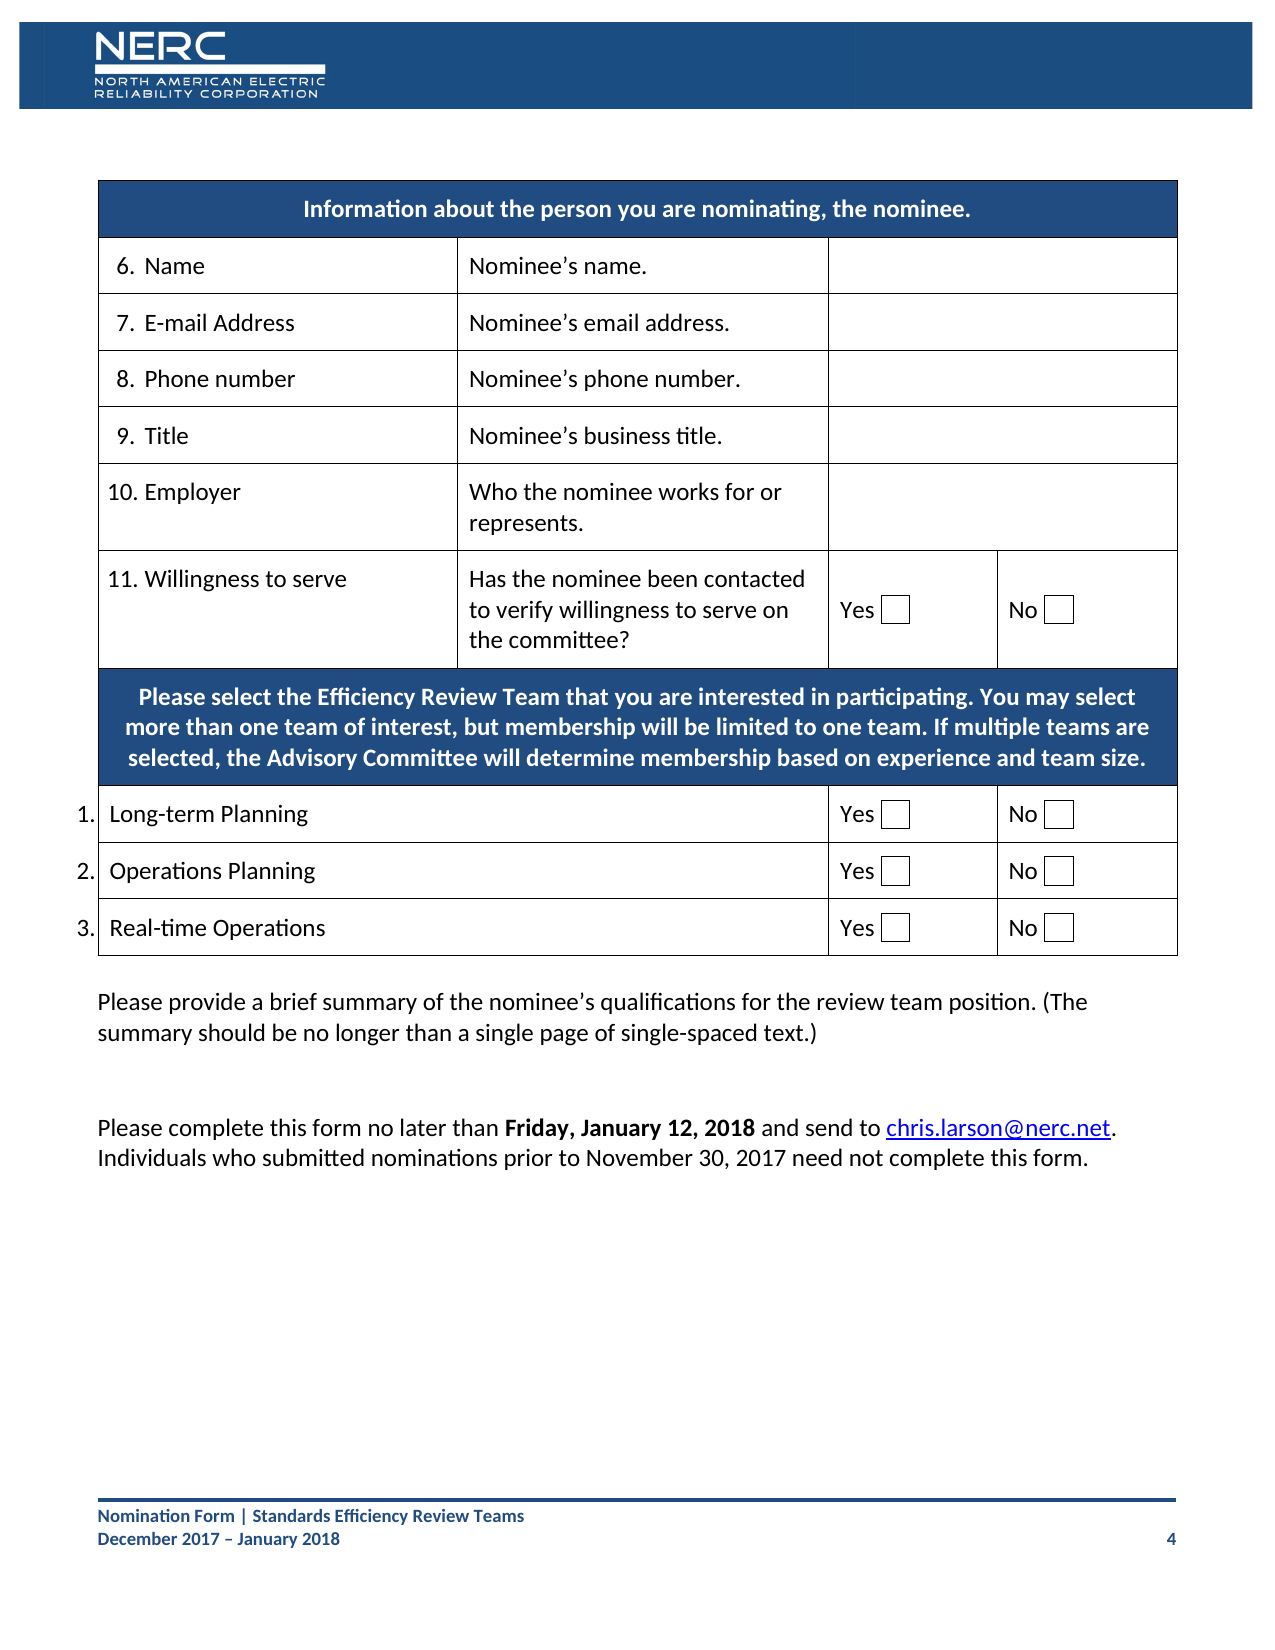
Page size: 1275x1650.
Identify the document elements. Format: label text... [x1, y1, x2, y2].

table_cell Yes [829, 899, 997, 955]
table_cell Title [99, 407, 457, 463]
table_cell Real-time Operations [99, 899, 828, 955]
table_cell No [998, 843, 1177, 898]
text Please complete this form no later than Friday, January 12, 2018 and send to chris.larson@nerc.net. Individuals who submitted nominations prior to November 30, 2017 need not complete this form. [97, 1112, 1177, 1173]
table_cell [829, 238, 1177, 293]
table_cell [829, 294, 1177, 350]
table_cell No [998, 551, 1177, 667]
table_cell [829, 407, 1177, 463]
table_cell Who the nominee works for or represents. [458, 464, 828, 550]
table_cell Nominee’s name. [458, 238, 828, 293]
table_cell Willingness to serve [99, 551, 457, 667]
table_cell Long-term Planning [99, 786, 828, 842]
table_cell [829, 464, 1177, 550]
table_header Information about the person you are nominating, the nominee. [99, 181, 1177, 237]
table_cell Yes [829, 786, 997, 842]
text Please provide a brief summary of the nominee’s qualifications for the review team position. (The summary should be no longer than a single page of single-spaced text.) [97, 986, 1177, 1047]
table_cell E-mail Address [99, 294, 457, 350]
picture [19, 22, 1253, 109]
table_cell Nominee’s phone number. [458, 351, 828, 406]
table_cell Please select the Efficiency Review Team that you are interested in participating. You may select more than one team of interest, but membership will be limited to one team. If multiple teams are selected, the Advisory Committee will determine membership based on experience and team size. [99, 669, 1177, 785]
table_cell Phone number [99, 351, 457, 406]
table_cell Nominee’s business title. [458, 407, 828, 463]
table_cell [829, 351, 1177, 406]
table_cell Name [99, 238, 457, 293]
table_cell Employer [99, 464, 457, 550]
table_cell Nominee’s email address. [458, 294, 828, 350]
table_cell Yes [829, 551, 997, 667]
table_cell Operations Planning [99, 843, 828, 898]
table_cell No [998, 786, 1177, 842]
table_cell Has the nominee been contacted to verify willingness to serve on the committee? [458, 551, 828, 667]
table_cell No [998, 899, 1177, 955]
table_cell Yes [829, 843, 997, 898]
